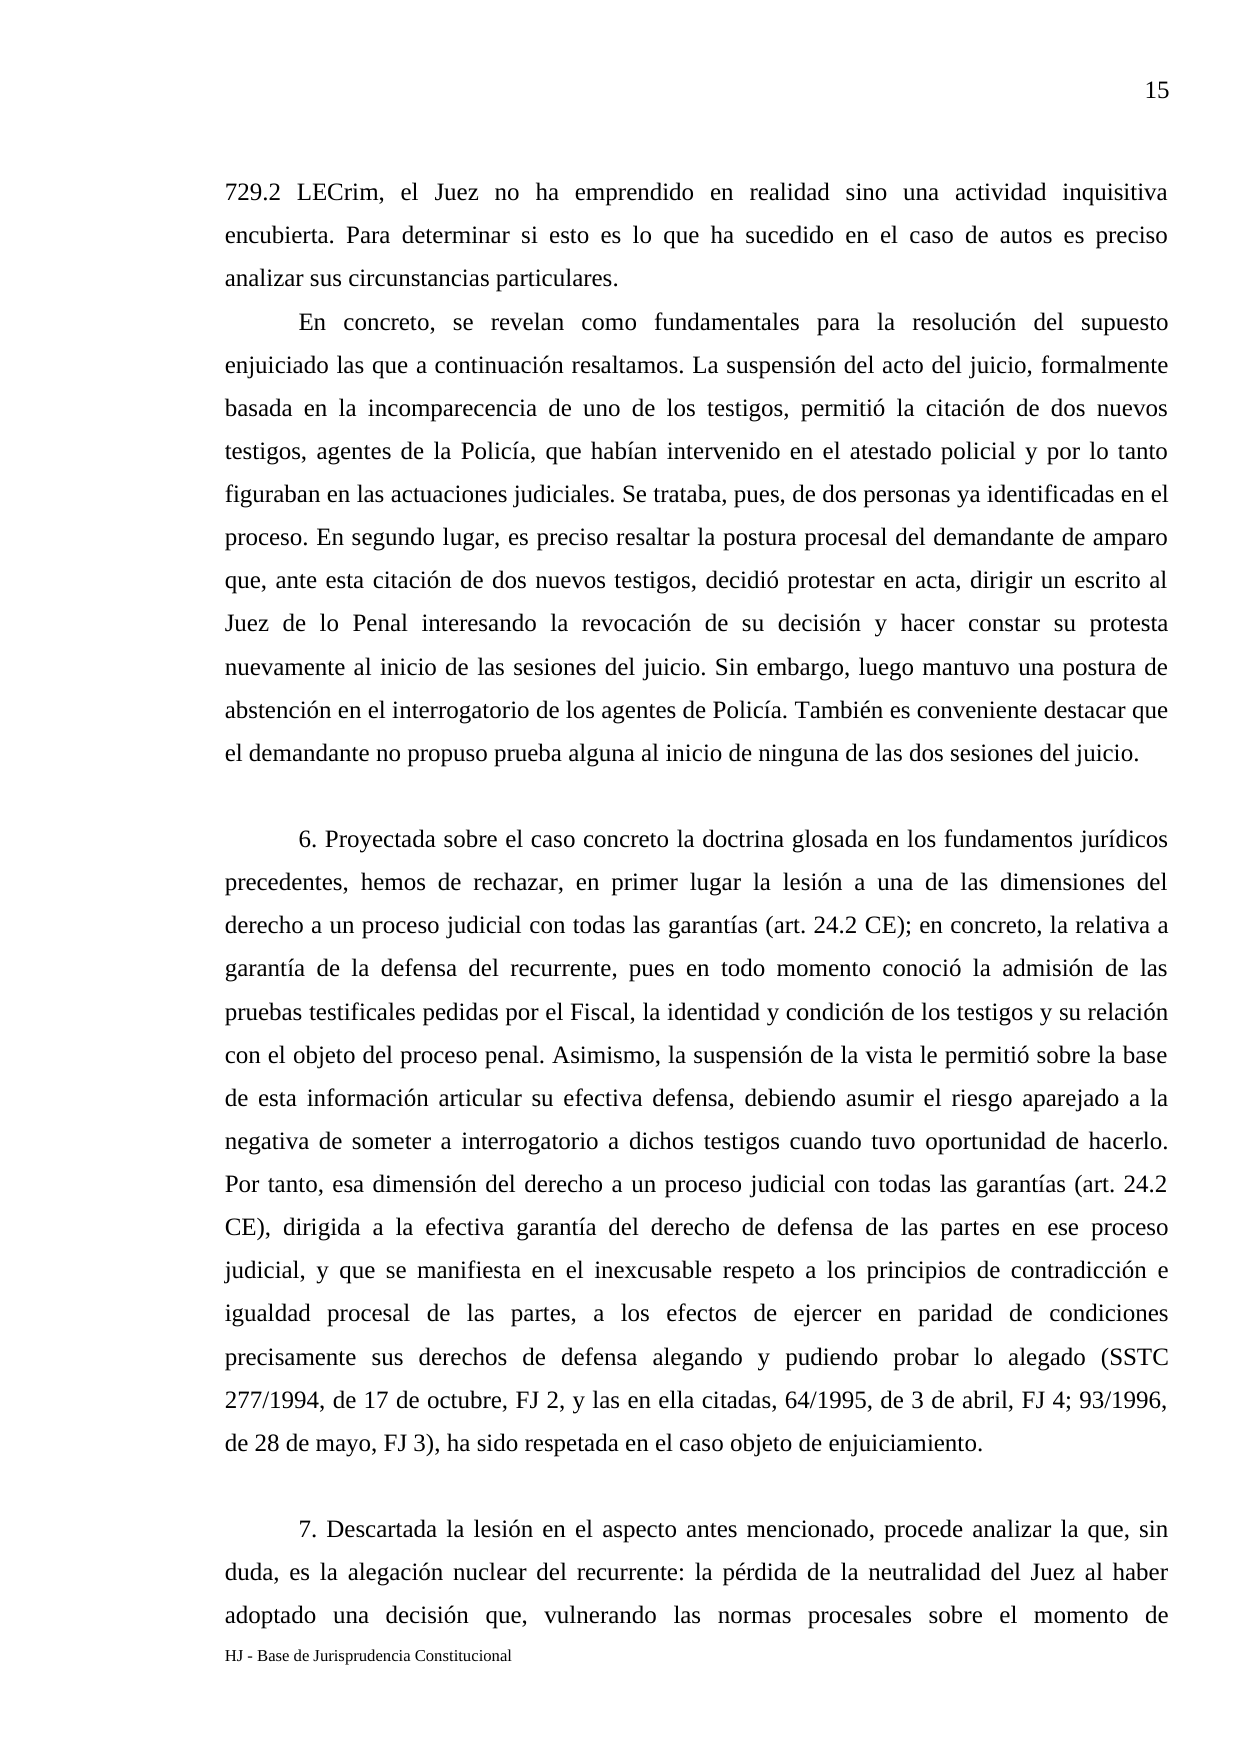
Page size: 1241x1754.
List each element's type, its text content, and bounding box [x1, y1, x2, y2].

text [224, 177, 1169, 292]
text 6. Proyectada sobre el caso concreto la doctrina glosada en los fundamentos jurídicos precedentes, hemos de rechazar, en primer lugar la lesión a una de las dimensiones del derecho a un proceso judicial con todas las garantías (art. 24.2 CE); en concreto, la relativa a garantía de la defensa del recurrente, pues en todo momento conoció la admisión de las pruebas testificales pedidas por el Fiscal, la identidad y condición de los testigos y su relación con el objeto del proceso penal. Asimismo, la suspensión de la vista le permitió sobre la base de esta información articular su efectiva defensa, debiendo asumir el riesgo aparejado a la negativa de someter a interrogatorio a dichos testigos cuando tuvo oportunidad de hacerlo. Por tanto, esa dimensión del derecho a un proceso judicial con todas las garantías (art. 24.2 CE), dirigida a la efectiva garantía del derecho de defensa de las partes en ese proceso judicial, y que se manifiesta en el inexcusable respeto a los principios de contradicción e igualdad procesal de las partes, a los efectos de ejercer en paridad de condiciones precisamente sus derechos de defensa alegando y pudiendo probar lo alegado (SSTC 277/1994, de 17 de octubre, FJ 2, y las en ella citadas, 64/1995, de 3 de abril, FJ 4; 93/1996, de 28 de mayo, FJ 3), ha sido respetada en el caso objeto de enjuiciamiento. [224, 824, 1169, 1457]
text En concreto, se revelan como fundamentales para la resolución del supuesto enjuiciado las que a continuación resaltamos. La suspensión del acto del juicio, formalmente basada en la incomparecencia de uno de los testigos, permitió la citación de dos nuevos testigos, agentes de la Policía, que habían intervenido en el atestado policial y por lo tanto figuraban en las actuaciones judiciales. Se trataba, pues, de dos personas ya identificadas en el proceso. En segundo lugar, es preciso resaltar la postura procesal del demandante de amparo que, ante esta citación de dos nuevos testigos, decidió protestar en acta, dirigir un escrito al Juez de lo Penal interesando la revocación de su decisión y hacer constar su protesta nuevamente al inicio de las sesiones del juicio. Sin embargo, luego mantuvo una postura de abstención en el interrogatorio de los agentes de Policía. También es conveniente destacar que el demandante no propuso prueba alguna al inicio de ninguna de las dos sesiones del juicio. [224, 307, 1169, 767]
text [224, 1514, 1169, 1629]
